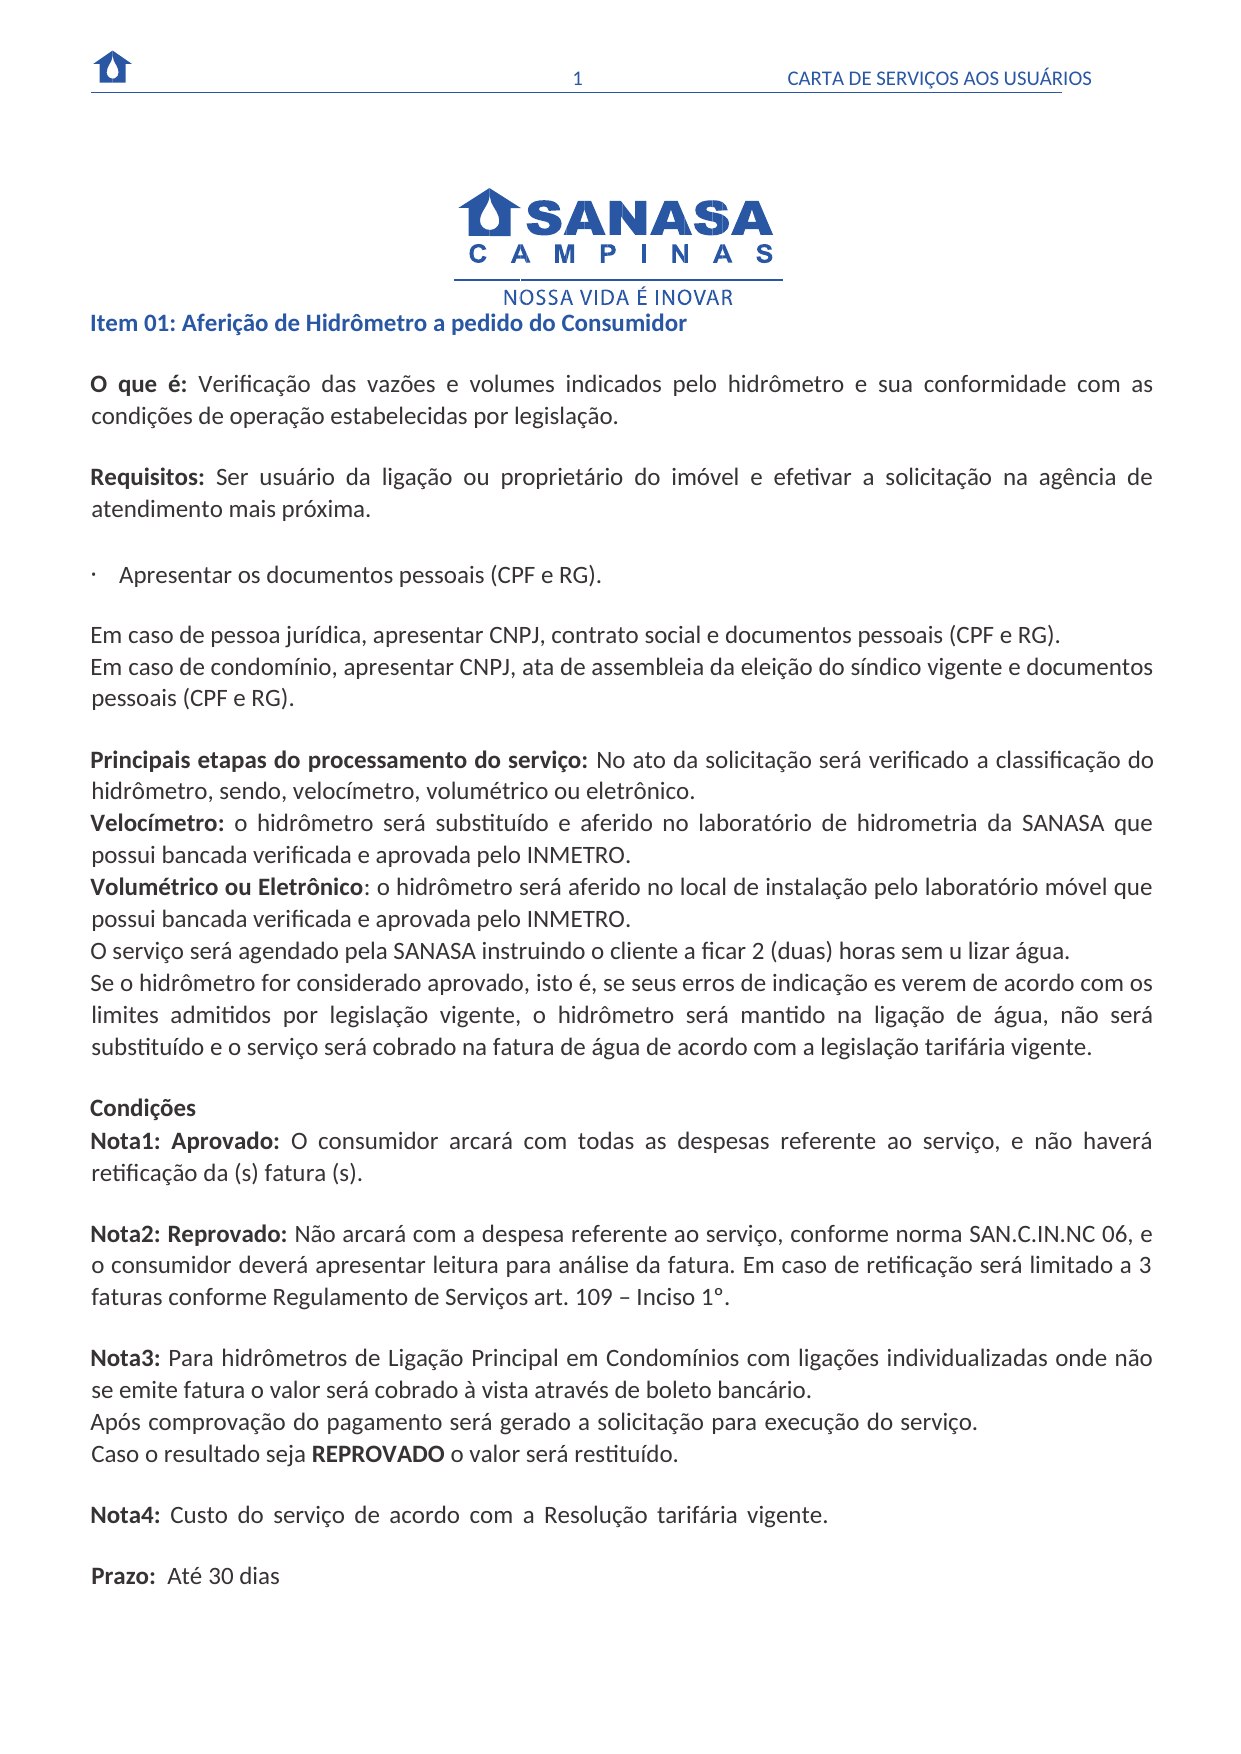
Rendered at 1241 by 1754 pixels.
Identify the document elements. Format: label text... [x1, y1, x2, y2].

text O que é: Verificação das vazões e volumes indicados pelo hidrômetro e sua conformidade com as condições de operação estabelecidas por legislação. [90, 368, 1154, 431]
text O serviço será agendado pela SANASA instruindo o cliente a ficar 2 (duas) horas sem u lizar água. [90, 935, 1154, 966]
text Nota3: Para hidrômetros de Ligação Principal em Condomínios com ligações individualizadas onde não se emite fatura o valor será cobrado à vista através de boleto bancário. [90, 1342, 1154, 1404]
text Condições [90, 1092, 1154, 1122]
text Volumétrico ou Eletrônico: o hidrômetro será aferido no local de instalação pelo laboratório móvel que possui bancada verificada e aprovada pelo INMETRO. [90, 871, 1154, 934]
text Principais etapas do processamento do serviço: No ato da solicitação será verificado a classificação do hidrômetro, sendo, velocímetro, volumétrico ou eletrônico. [90, 744, 1154, 806]
text · Apresentar os documentos pessoais (CPF e RG). [90, 557, 1154, 591]
text Após comprovação do pagamento será gerado a solicitação para execução do serviço. Caso o resultado seja REPROVADO o valor será restituído. [90, 1406, 980, 1468]
text Requisitos: Ser usuário da ligação ou proprietário do imóvel e efetivar a solicitação na agência de atendimento mais próxima. [90, 461, 1154, 523]
text Em caso de condomínio, apresentar CNPJ, ata de assembleia da eleição do síndico vigente e documentos pessoais (CPF e RG). [90, 651, 1154, 713]
text Nota4: Custo do serviço de acordo com a Resolução tarifária vigente. Prazo: Até 30 dias [90, 1499, 829, 1591]
text Em caso de pessoa jurídica, apresentar CNPJ, contrato social e documentos pessoais (CPF e RG). [90, 619, 1154, 649]
text Nota2: Reprovado: Não arcará com a despesa referente ao serviço, conforme norma SAN.C.IN.NC 06, e o consumidor deverá apresentar leitura para análise da fatura. Em caso de retificação será limitado a 3 faturas conforme Regulamento de Serviços art. 109 – Inciso 1º. [90, 1218, 1154, 1312]
subtitle Item 01: Aferição de Hidrômetro a pedido do Consumidor [90, 308, 1154, 338]
text Nota1: Aprovado: O consumidor arcará com todas as despesas referente ao serviço, e não haverá retificação da (s) fatura (s). [90, 1125, 1154, 1187]
text Velocímetro: o hidrômetro será substituído e aferido no laboratório de hidrometria da SANASA que possui bancada verificada e aprovada pelo INMETRO. [90, 808, 1154, 870]
text Se o hidrômetro for considerado aprovado, isto é, se seus erros de indicação es verem de acordo com os limites admitidos por legislação vigente, o hidrômetro será mantido na ligação de água, não será substituído e o serviço será cobrado na fatura de água de acordo com a legislação tarifária vigente. [90, 967, 1154, 1061]
